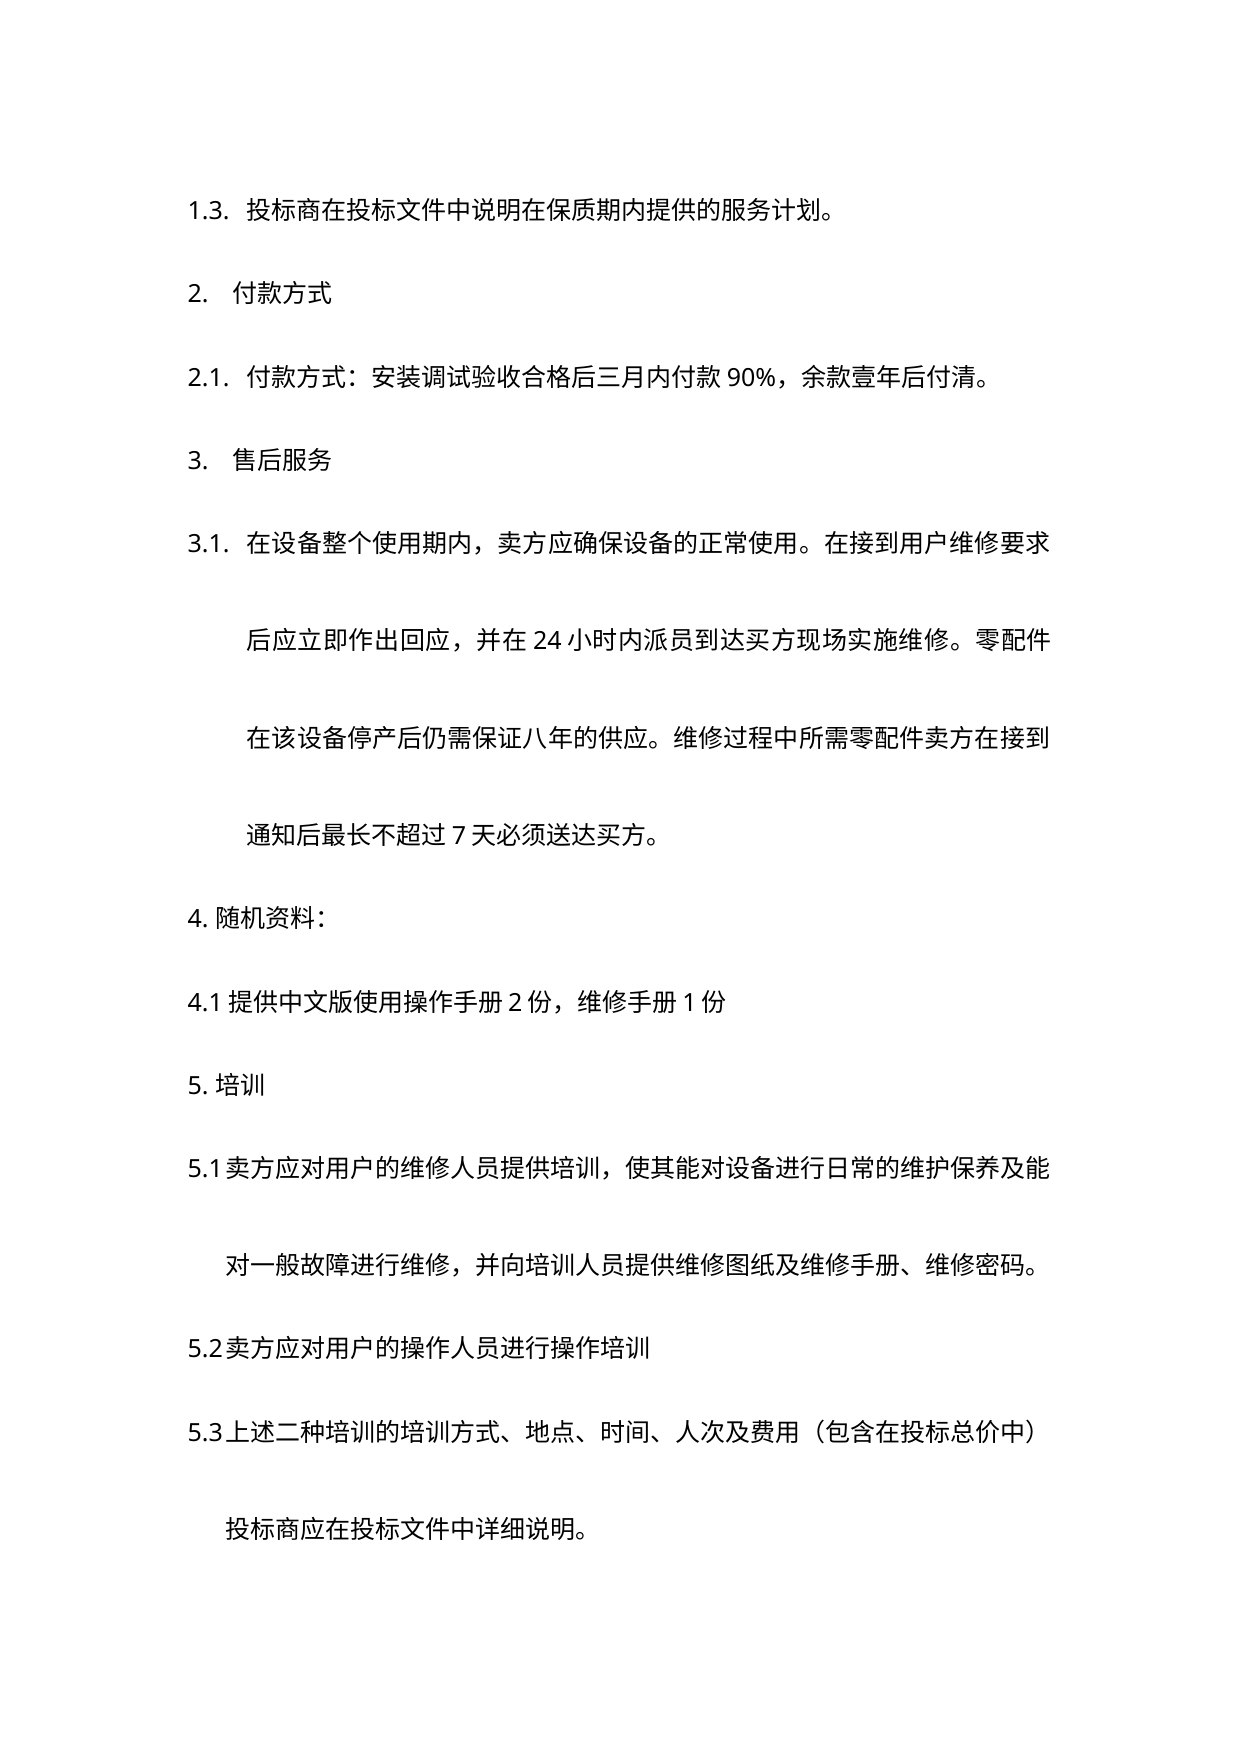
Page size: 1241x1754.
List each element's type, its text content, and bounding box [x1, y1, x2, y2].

text 4. 随机资料： [187, 870, 1053, 935]
text 4.1提供中文版使用操作手册2份，维修手册1份 [187, 953, 1053, 1018]
list 卖方应对用户的维修人员提供培训，使其能对设备进行日常的维护保养及能对一般故障进行维修，并向培训人员提供维修图纸及维修手册、维修密码。 [187, 1119, 1053, 1282]
list 投标商在投标文件中说明在保质期内提供的服务计划。 [187, 162, 1053, 227]
text 5. 培训 [187, 1036, 1053, 1101]
list 付款方式 [187, 245, 1053, 310]
list 在设备整个使用期内，卖方应确保设备的正常使用。在接到用户维修要求后应立即作出回应，并在24小时内派员到达买方现场实施维修。零配件在该设备停产后仍需保证八年的供应。维修过程中所需零配件卖方在接到通知后最长不超过7天必须送达买方。 [187, 494, 1053, 852]
list 付款方式：安装调试验收合格后三月内付款90%，余款壹年后付清。 [187, 328, 1053, 393]
list 售后服务 [187, 411, 1053, 476]
list 上述二种培训的培训方式、地点、时间、人次及费用（包含在投标总价中）投标商应在投标文件中详细说明。 [187, 1383, 1053, 1546]
list 卖方应对用户的操作人员进行操作培训 [187, 1300, 1053, 1365]
